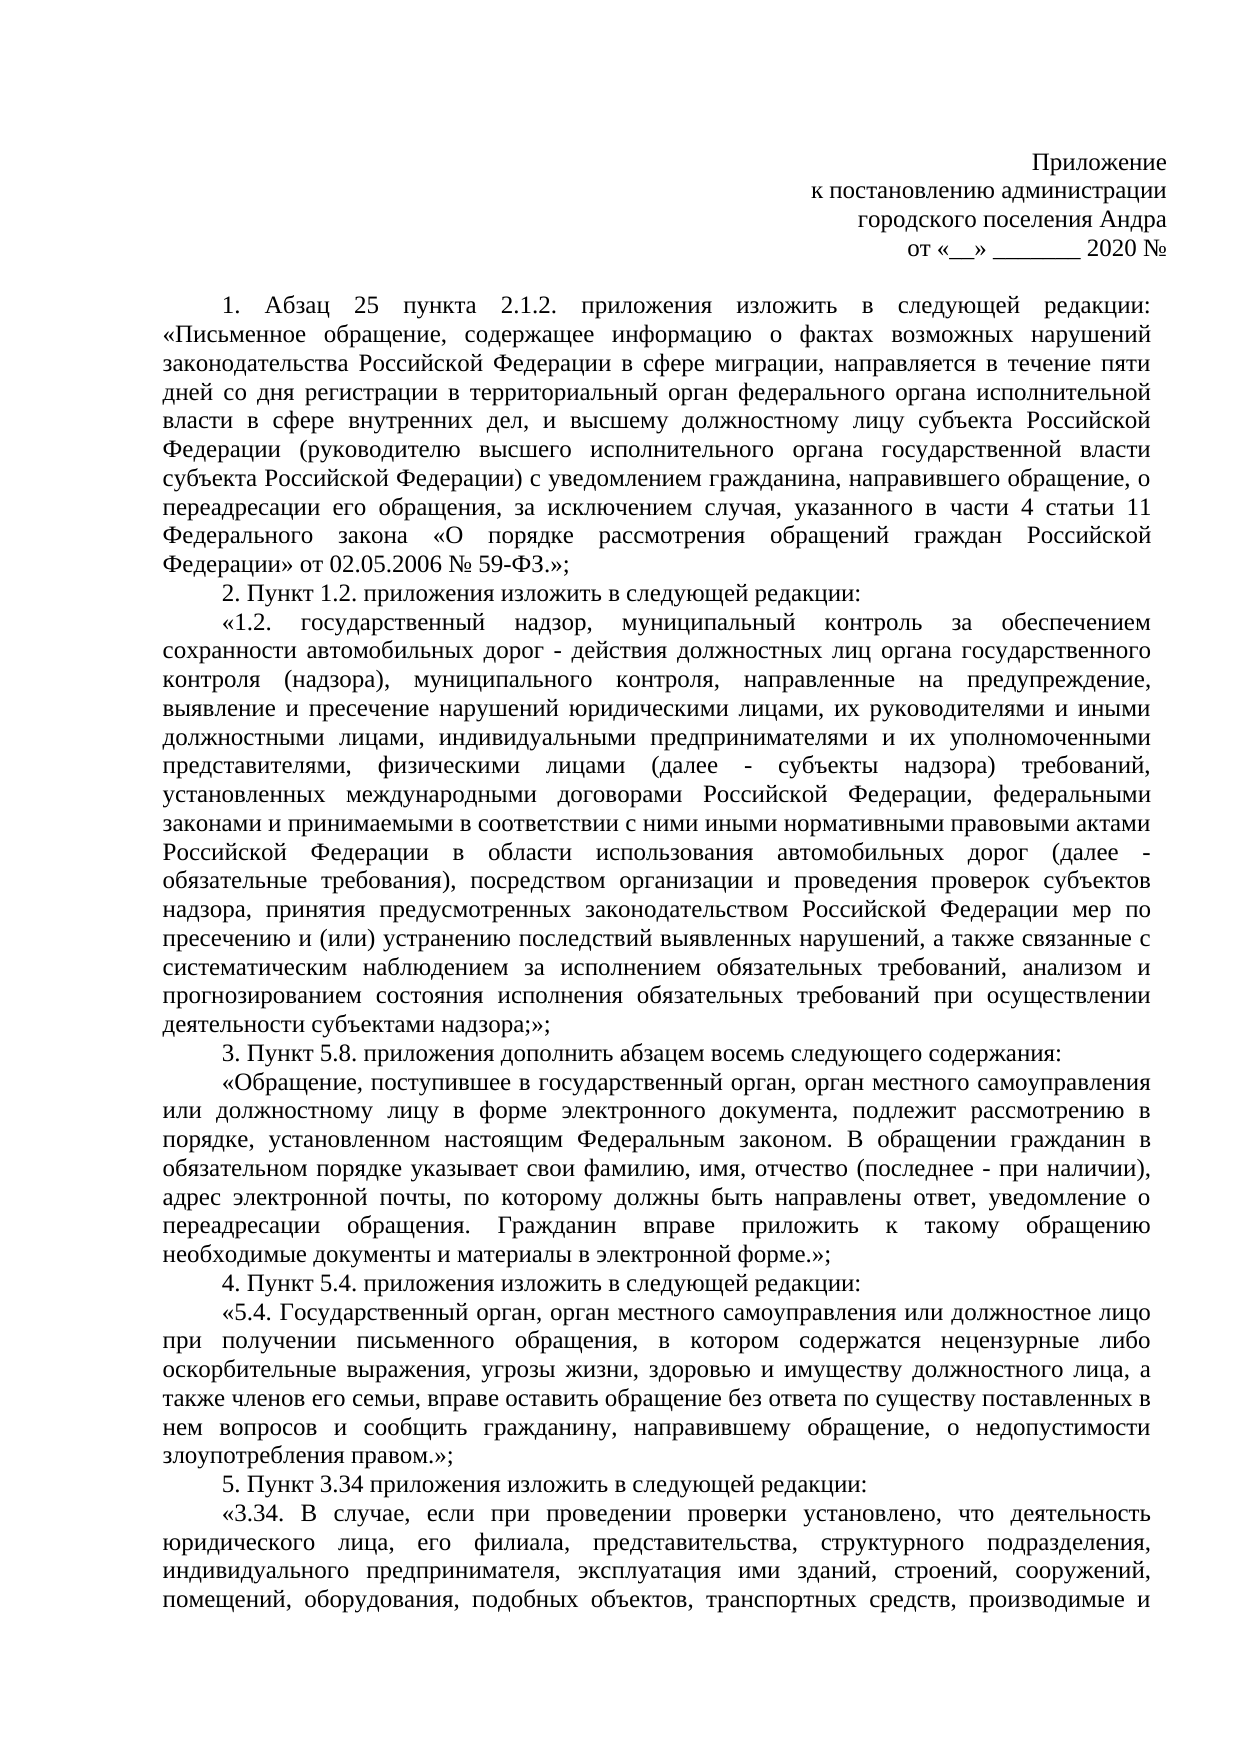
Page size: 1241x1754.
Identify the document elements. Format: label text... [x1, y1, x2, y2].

text 1. Абзац 25 пункта 2.1.2. приложения изложить в следующей редакции: «Письменное обращение, содержащее информацию о фактах возможных нарушений законодательства Российской Федерации в сфере миграции, направляется в течение пяти дней со дня регистрации в территориальный орган федерального органа исполнительной власти в сфере внутренних дел, и высшему должностному лицу субъекта Российской Федерации (руководителю высшего исполнительного органа государственной власти субъекта Российской Федерации) с уведомлением гражданина, направившего обращение, о переадресации его обращения, за исключением случая, указанного в части 4 статьи 11 Федерального закона «О порядке рассмотрения обращений граждан Российской Федерации» от 02.05.2006 № 59-ФЗ.»; [162, 291, 1152, 578]
text 3. Пункт 5.8. приложения дополнить абзацем восемь следующего содержания: [162, 1038, 1152, 1067]
text городского поселения Андра [162, 204, 1167, 233]
text к постановлению администрации [162, 176, 1167, 204]
text 4. Пункт 5.4. приложения изложить в следующей редакции: [162, 1268, 1152, 1297]
text 2. Пункт 1.2. приложения изложить в следующей редакции: [162, 578, 1152, 607]
text Приложение [162, 147, 1167, 176]
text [162, 1498, 1152, 1613]
text «Обращение, поступившее в государственный орган, орган местного самоуправления или должностному лицу в форме электронного документа, подлежит рассмотрению в порядке, установленном настоящим Федеральным законом. В обращении гражданин в обязательном порядке указывает свои фамилию, имя, отчество (последнее - при наличии), адрес электронной почты, по которому должны быть направлены ответ, уведомление о переадресации обращения. Гражданин вправе приложить к такому обращению необходимые документы и материалы в электронной форме.»; [162, 1067, 1152, 1268]
text от «__» _______ 2020 № [162, 233, 1167, 262]
text «5.4. Государственный орган, орган местного самоуправления или должностное лицо при получении письменного обращения, в котором содержатся нецензурные либо оскорбительные выражения, угрозы жизни, здоровью и имуществу должностного лица, а также членов его семьи, вправе оставить обращение без ответа по существу поставленных в нем вопросов и сообщить гражданину, направившему обращение, о недопустимости злоупотребления правом.»; [162, 1297, 1152, 1469]
text 5. Пункт 3.34 приложения изложить в следующей редакции: [162, 1469, 1152, 1498]
text «1.2. государственный надзор, муниципальный контроль за обеспечением сохранности автомобильных дорог - действия должностных лиц органа государственного контроля (надзора), муниципального контроля, направленные на предупреждение, выявление и пресечение нарушений юридическими лицами, их руководителями и иными должностными лицами, индивидуальными предпринимателями и их уполномоченными представителями, физическими лицами (далее - субъекты надзора) требований, установленных международными договорами Российской Федерации, федеральными законами и принимаемыми в соответствии с ними иными нормативными правовыми актами Российской Федерации в области использования автомобильных дорог (далее - обязательные требования), посредством организации и проведения проверок субъектов надзора, принятия предусмотренных законодательством Российской Федерации мер по пресечению и (или) устранению последствий выявленных нарушений, а также связанные с систематическим наблюдением за исполнением обязательных требований, анализом и прогнозированием состояния исполнения обязательных требований при осуществлении деятельности субъектами надзора;»; [162, 607, 1152, 1038]
